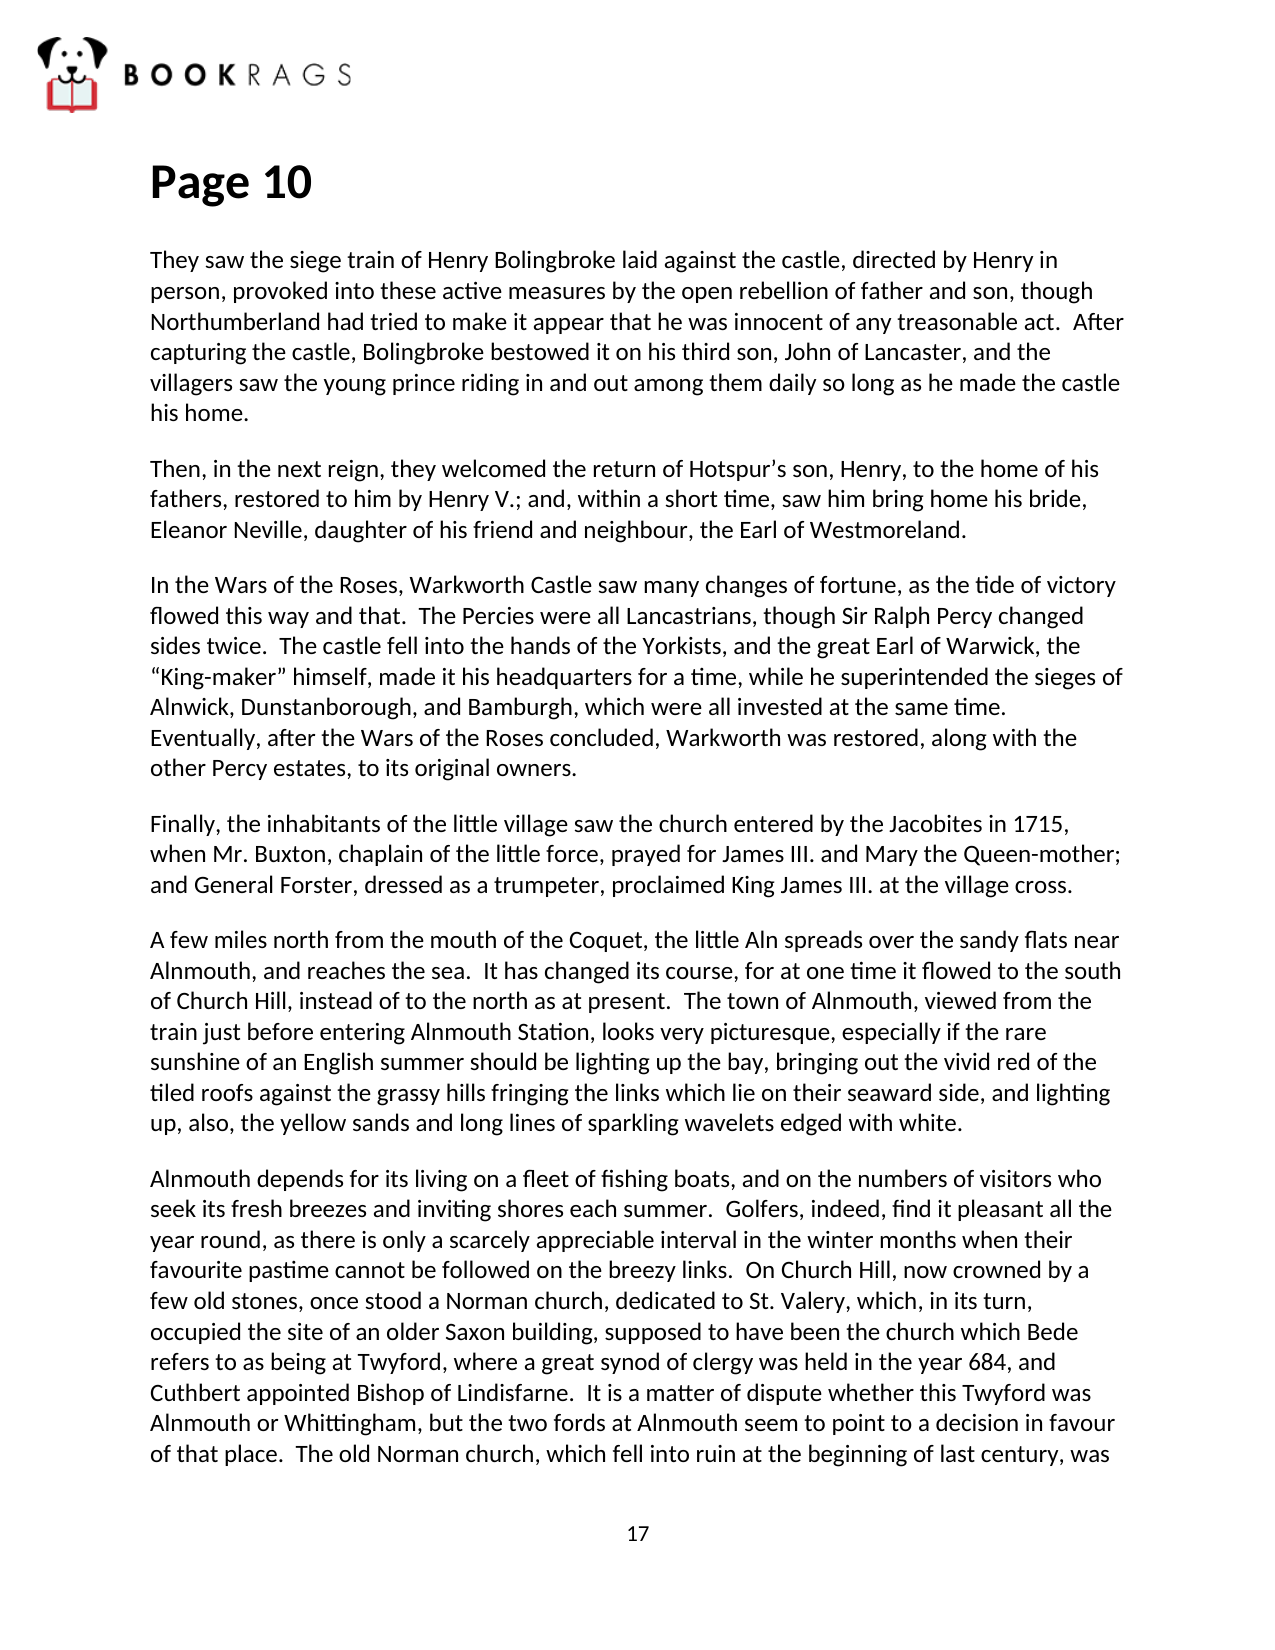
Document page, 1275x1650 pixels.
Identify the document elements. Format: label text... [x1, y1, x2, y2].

text They saw the siege train of Henry Bolingbroke laid against the castle, directed by Henry in person, provoked into these active measures by the open rebellion of father and son, though Northumberland had tried to make it appear that he was innocent of any treasonable act. After capturing the castle, Bolingbroke bestowed it on his third son, John of Lancaster, and the villagers saw the young prince riding in and out among them daily so long as he made the castle his home. [150, 244, 1125, 428]
text A few miles north from the mouth of the Coquet, the little Aln spreads over the sandy flats near Alnmouth, and reaches the sea. It has changed its course, for at one time it flowed to the south of Church Hill, instead of to the north as at present. The town of Alnmouth, viewed from the train just before entering Alnmouth Station, looks very picturesque, especially if the rare sunshine of an English summer should be lighting up the bay, bringing out the vivid red of the tiled roofs against the grassy hills fringing the links which lie on their seaward side, and lighting up, also, the yellow sands and long lines of sparkling wavelets edged with white. [150, 924, 1125, 1138]
text Page 10 [150, 150, 1125, 211]
text Then, in the next reign, they welcomed the return of Hotspur’s son, Henry, to the home of his fathers, restored to him by Henry V.; and, within a short time, saw him bring home his bride, Eleanor Neville, daughter of his friend and neighbour, the Earl of Westmoreland. [150, 453, 1125, 544]
picture [37, 37, 351, 113]
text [150, 1163, 1125, 1468]
text Finally, the inhabitants of the little village saw the church entered by the Jacobites in 1715, when Mr. Buxton, chaplain of the little force, prayed for James III. and Mary the Queen-mother; and General Forster, dressed as a trumpeter, proclaimed King James III. at the village cross. [150, 808, 1125, 899]
text In the Wars of the Roses, Warkworth Castle saw many changes of fortune, as the tide of victory flowed this way and that. The Percies were all Lancastrians, though Sir Ralph Percy changed sides twice. The castle fell into the hands of the Yorkists, and the great Earl of Warwick, the “King-maker” himself, made it his headquarters for a time, while he superintended the sieges of Alnwick, Dunstanborough, and Bamburgh, which were all invested at the same time. Eventually, after the Wars of the Roses concluded, Warkworth was restored, along with the other Percy estates, to its original owners. [150, 569, 1125, 783]
